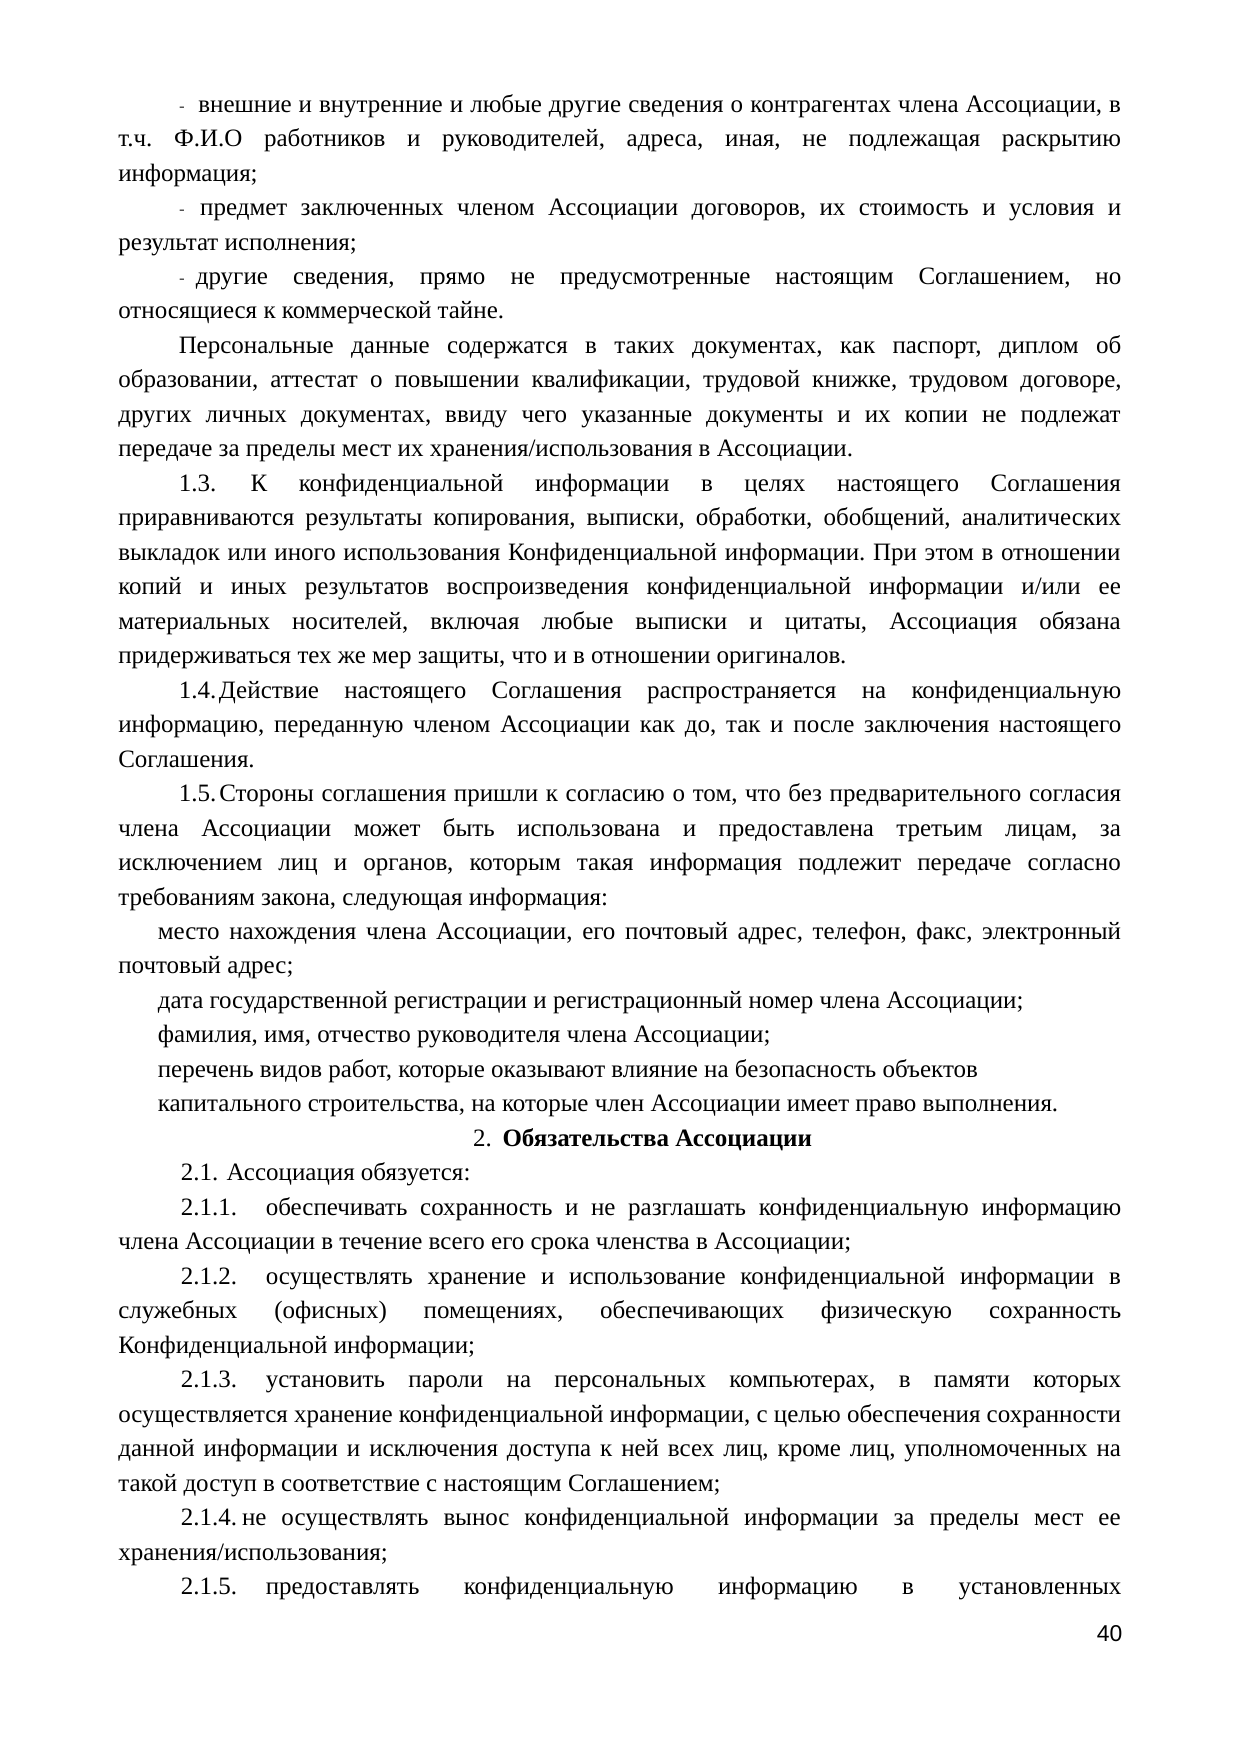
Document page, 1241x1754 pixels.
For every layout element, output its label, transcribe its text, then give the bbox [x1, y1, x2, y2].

text дата государственной регистрации и регистрационный номер члена Ассоциации; [158, 985, 1122, 1014]
text место нахождения члена Ассоциации, его почтовый адрес, телефон, факс, электронный почтовый адрес; [118, 916, 1122, 979]
subtitle Обязательства Ассоциации [118, 1123, 1122, 1152]
list обеспечивать сохранность и не разглашать конфиденциальную информацию члена Ассоциации в течение всего его срока членства в Ассоциации; [118, 1192, 1122, 1255]
list другие сведения, прямо не предусмотренные настоящим Соглашением, но относящиеся к коммерческой тайне. [118, 261, 1122, 324]
list К конфиденциальной информации в целях настоящего Соглашения приравниваются результаты копирования, выписки, обработки, обобщений, аналитических выкладок или иного использования Конфиденциальной информации. При этом в отношении копий и иных результатов воспроизведения конфиденциальной информации и/или ее материальных носителей, включая любые выписки и цитаты, Ассоциация обязана придерживаться тех же мер защиты, что и в отношении оригиналов. [118, 468, 1122, 669]
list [118, 1571, 1122, 1600]
list не осуществлять вынос конфиденциальной информации за пределы мест ее хранения/использования; [118, 1502, 1122, 1566]
subtitle Ассоциация обязуется: [118, 1157, 1122, 1186]
list предмет заключенных членом Ассоциации договоров, их стоимость и условия и результат исполнения; [118, 192, 1122, 255]
text фамилия, имя, отчество руководителя члена Ассоциации; [158, 1019, 1122, 1048]
list внешние и внутренние и любые другие сведения о контрагентах члена Ассоциации, в т.ч. Ф.И.О работников и руководителей, адреса, иная, не подлежащая раскрытию информация; [118, 89, 1122, 186]
text перечень видов работ, которые оказывают влияние на безопасность объектов капитального строительства, на которые член Ассоциации имеет право выполнения. [158, 1054, 1122, 1117]
list Действие настоящего Соглашения распространяется на конфиденциальную информацию, переданную членом Ассоциации как до, так и после заключения настоящего Соглашения. [118, 675, 1122, 772]
list осуществлять хранение и использование конфиденциальной информации в служебных (офисных) помещениях, обеспечивающих физическую сохранность Конфиденциальной информации; [118, 1261, 1122, 1359]
text Персональные данные содержатся в таких документах, как паспорт, диплом об образовании, аттестат о повышении квалификации, трудовой книжке, трудовом договоре, других личных документах, ввиду чего указанные документы и их копии не подлежат передаче за пределы мест их хранения/использования в Ассоциации. [118, 330, 1122, 462]
list установить пароли на персональных компьютерах, в памяти которых осуществляется хранение конфиденциальной информации, с целью обеспечения сохранности данной информации и исключения доступа к ней всех лиц, кроме лиц, уполномоченных на такой доступ в соответствие с настоящим Соглашением; [118, 1364, 1122, 1497]
list Стороны соглашения пришли к согласию о том, что без предварительного согласия члена Ассоциации может быть использована и предоставлена третьим лицам, за исключением лиц и органов, которым такая информация подлежит передаче согласно требованиям закона, следующая информация: [118, 778, 1122, 910]
